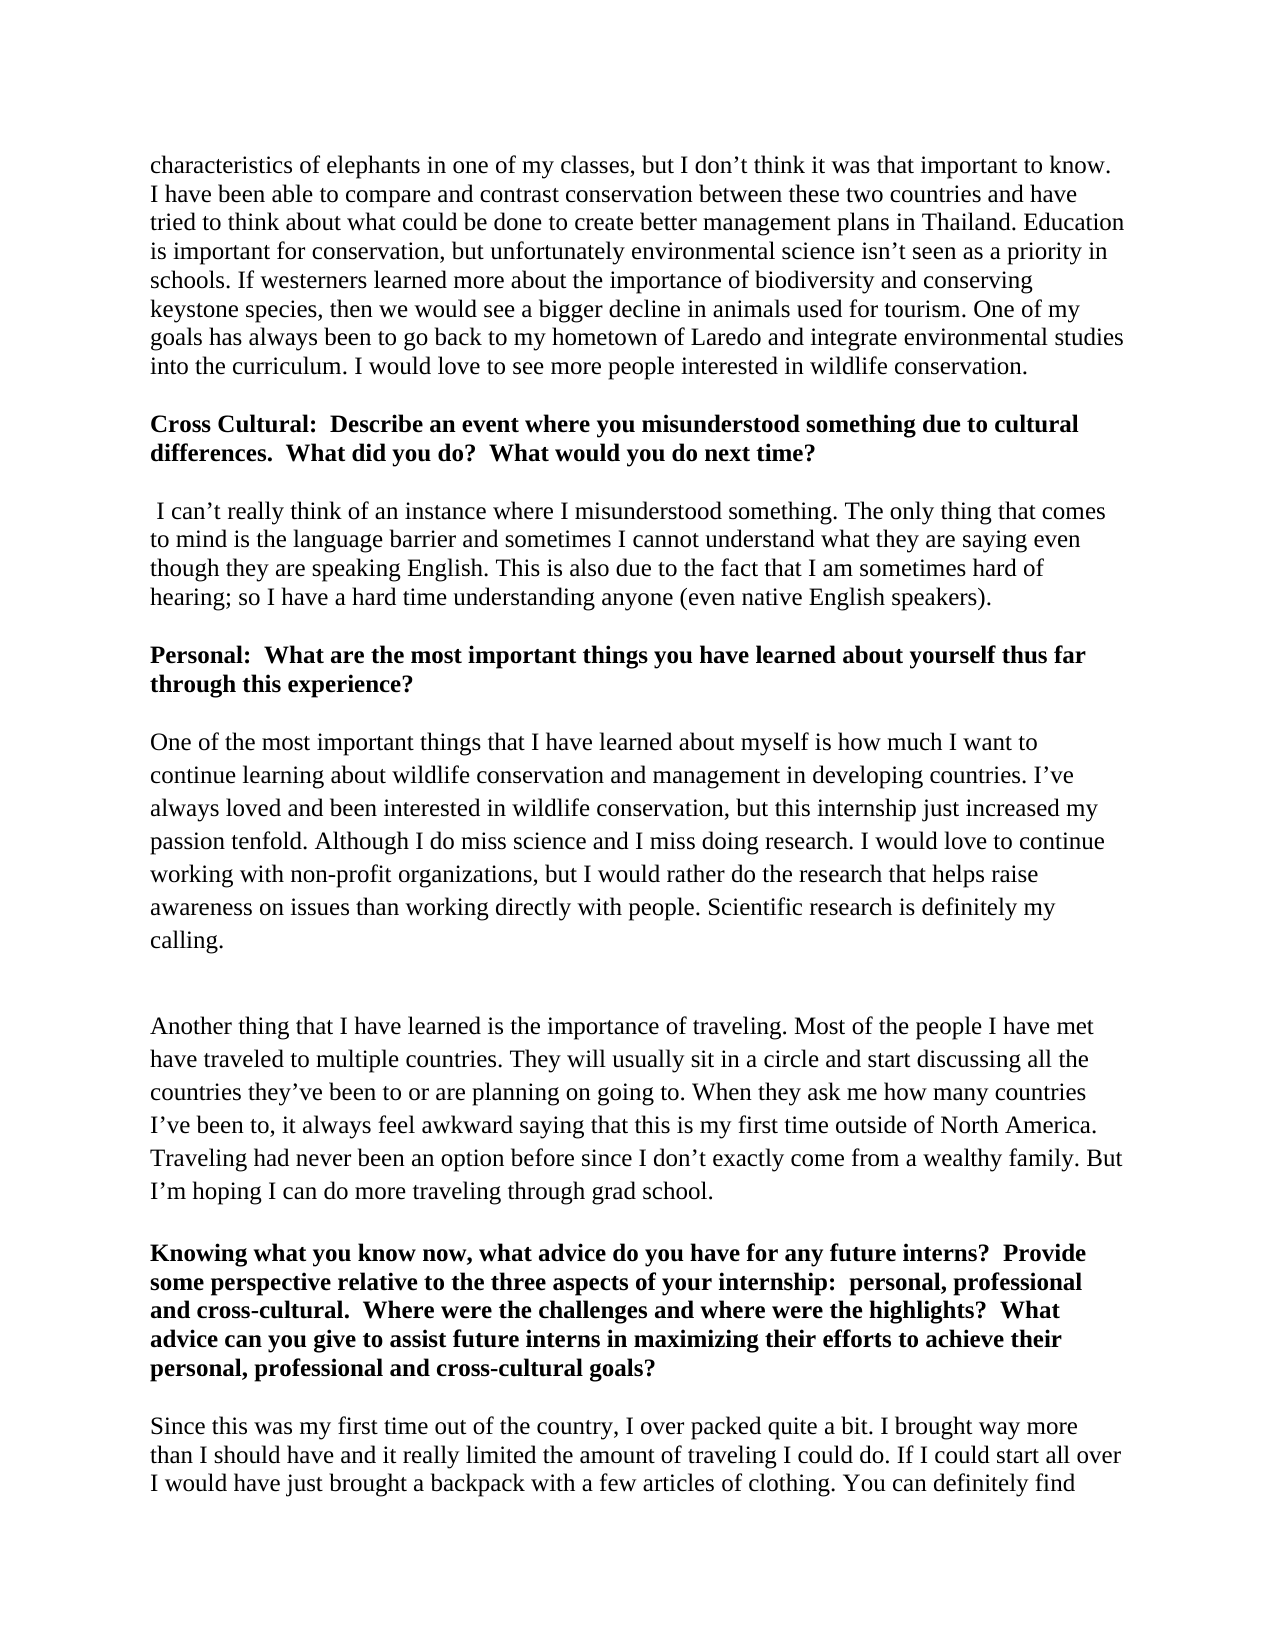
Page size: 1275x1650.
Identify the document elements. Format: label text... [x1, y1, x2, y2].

text One of the most important things that I have learned about myself is how much I want to continue learning about wildlife conservation and management in developing countries. I’ve always loved and been interested in wildlife conservation, but this internship just increased my passion tenfold. Although I do miss science and I miss doing research. I would love to continue working with non-profit organizations, but I would rather do the research that helps raise awareness on issues than working directly with people. Scientific research is definitely my calling. [150, 727, 1125, 986]
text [150, 150, 1125, 380]
text I can’t really think of an instance where I misunderstood something. The only thing that comes to mind is the language barrier and sometimes I cannot understand what they are saying even though they are speaking English. This is also due to the fact that I am sometimes hard of hearing; so I have a hard time understanding anyone (even native English speakers). [150, 496, 1125, 611]
text Personal: What are the most important things you have learned about yourself thus far through this experience? [150, 640, 1125, 697]
text Knowing what you know now, what advice do you have for any future interns? Provide some perspective relative to the three aspects of your internship: personal, professional and cross-cultural. Where were the challenges and where were the highlights? What advice can you give to assist future interns in maximizing their efforts to achieve their personal, professional and cross-cultural goals? [150, 1238, 1125, 1382]
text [150, 1411, 1125, 1497]
text Cross Cultural: Describe an event where you misunderstood something due to cultural differences. What did you do? What would you do next time? [150, 409, 1125, 467]
text Another thing that I have learned is the importance of traveling. Most of the people I have met have traveled to multiple countries. They will usually sit in a circle and start discussing all the countries they’ve been to or are planning on going to. When they ask me how many countries I’ve been to, it always feel awkward saying that this is my first time outside of North America. Traveling had never been an option before since I don’t exactly come from a wealthy family. But I’m hoping I can do more traveling through grad school. [150, 1011, 1125, 1204]
